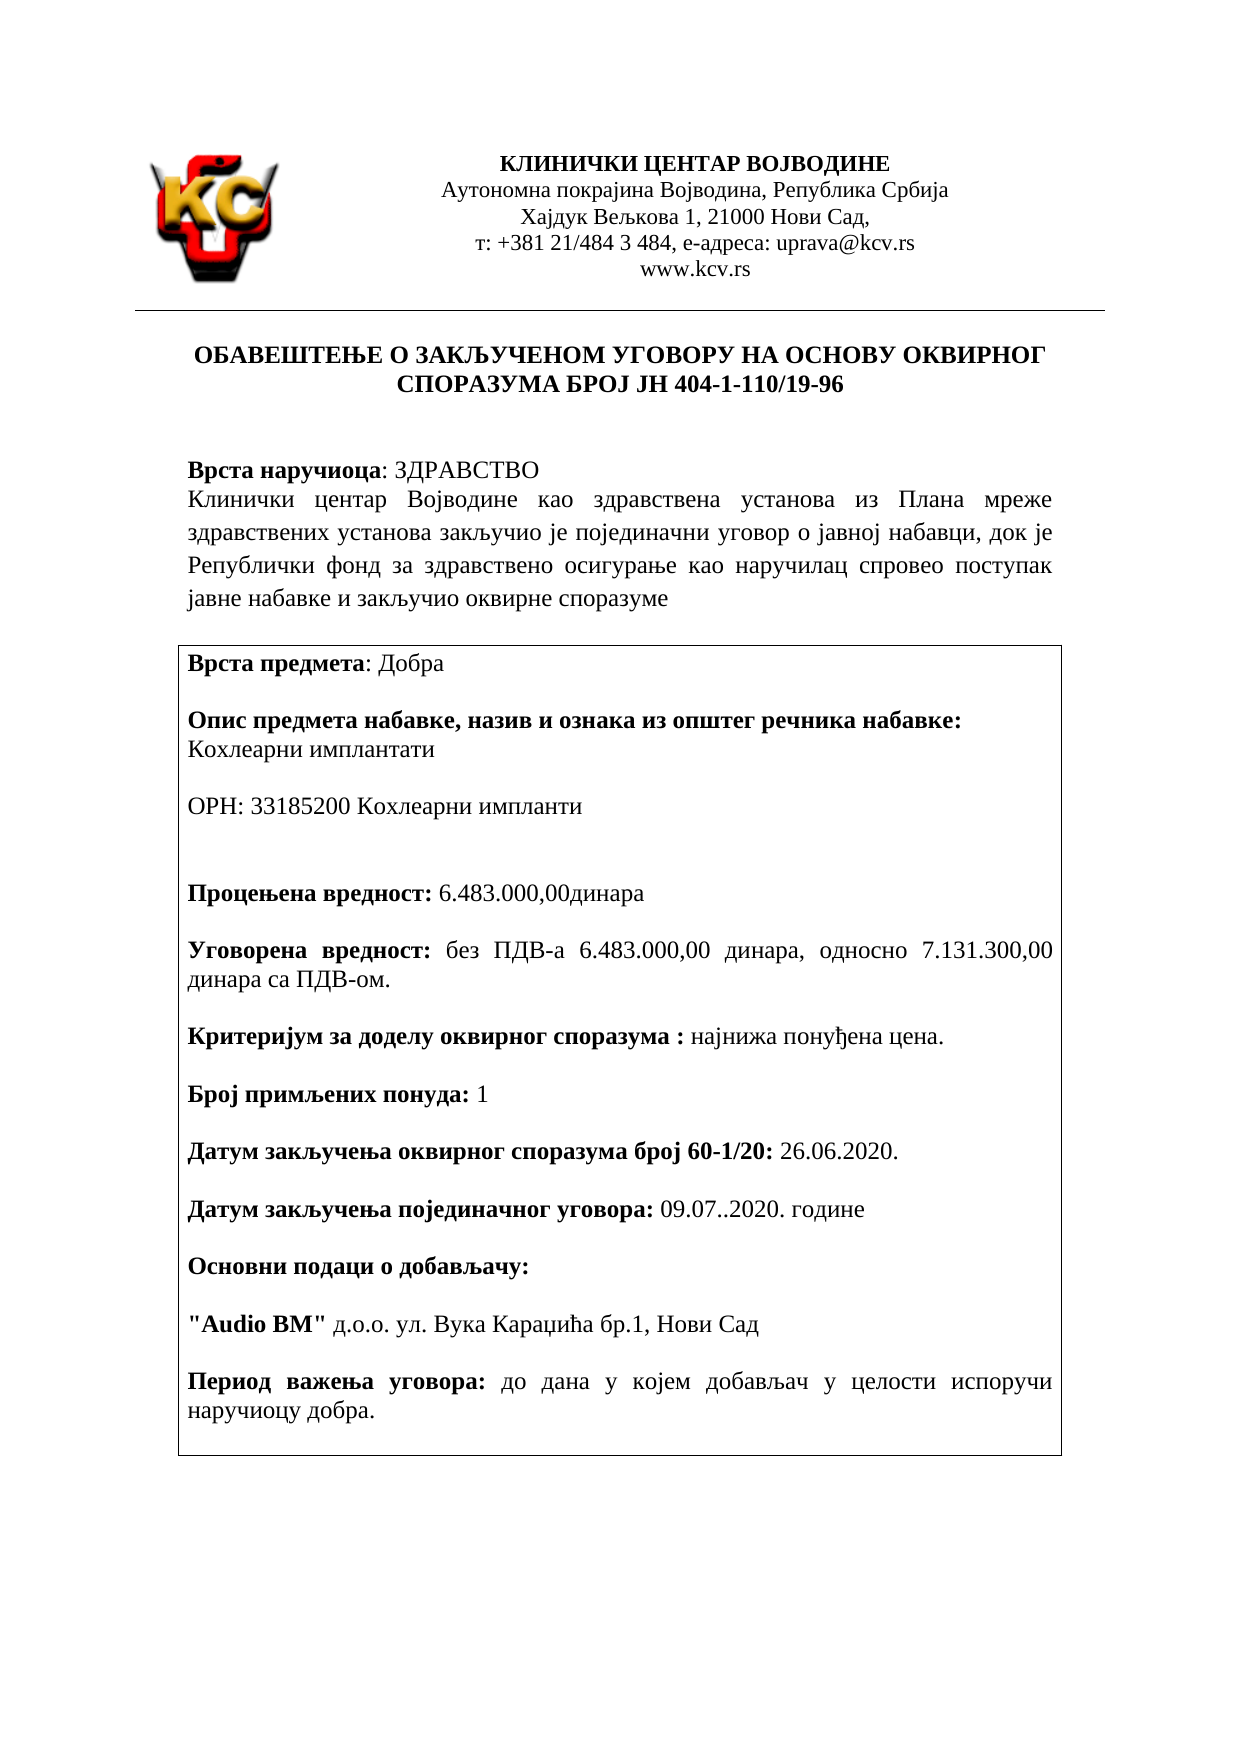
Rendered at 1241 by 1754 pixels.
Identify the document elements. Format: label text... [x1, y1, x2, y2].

text Основни подаци о добављачу: [187, 1251, 1053, 1280]
text Клинички центар Војводине као здравствена установа из Плана мреже здравствених установа закључио је појединачни уговор о јавној набавци, док је Републички фонд за здравствено осигурање као наручилац спровео поступак јавне набавке и закључио оквирне споразуме [187, 484, 1053, 612]
text Процењена вредност: 6.483.000,00динара [187, 878, 1053, 906]
text Датум закључења појединачног уговора: 09.07..2020. године [187, 1194, 1053, 1223]
text Кохлеарни имплантати [187, 734, 1053, 763]
table_header КЛИНИЧКИ ЦЕНТАР ВОЈВОДИНЕ Аутономна покрајина Војводина, Република Србија Хајдук Вељкова 1, 21000 Нови Сад, т: +381 21/484 3 484, e-адреса: uprava@kcv.rs www.kcv.rs [285, 150, 1105, 310]
table_header [135, 150, 285, 310]
text ОРН: 33185200 Кохлеарни импланти [187, 791, 1053, 820]
text "Audio BM" д.о.о. ул. Вука Караџића бр.1, Нови Сад [187, 1309, 1053, 1338]
text Врста предмета: [179, 646, 1061, 676]
text Врста наручиоца: ЗДРАВСТВО [187, 455, 1053, 484]
text Критеријум за доделу oквирног споразума : најнижа понуђена цена. [187, 1021, 1053, 1050]
text Број примљених понуда: 1 [187, 1079, 1053, 1108]
text Датум закључења оквирног споразума број 60-1/20: 26.06.2020. [187, 1136, 1053, 1165]
text Опис предмета набавке, назив и ознака из општег речника набавке: [187, 705, 1053, 734]
text ОБАВЕШТЕЊЕ О ЗАКЉУЧЕНОМ УГОВОРУ НА ОСНОВУ ОКВИРНОГ СПОРАЗУМА БРОЈ ЈН 404-1-110/19-96 [187, 340, 1053, 397]
text Период важења уговора: до дана у којем добављач у целости испоручи наручиоцу добра. [187, 1366, 1053, 1424]
text Уговорена вредност: без ПДВ-а 6.483.000,00 динара, односно 7.131.300,00 динара са ПДВ-ом. [187, 935, 1053, 993]
